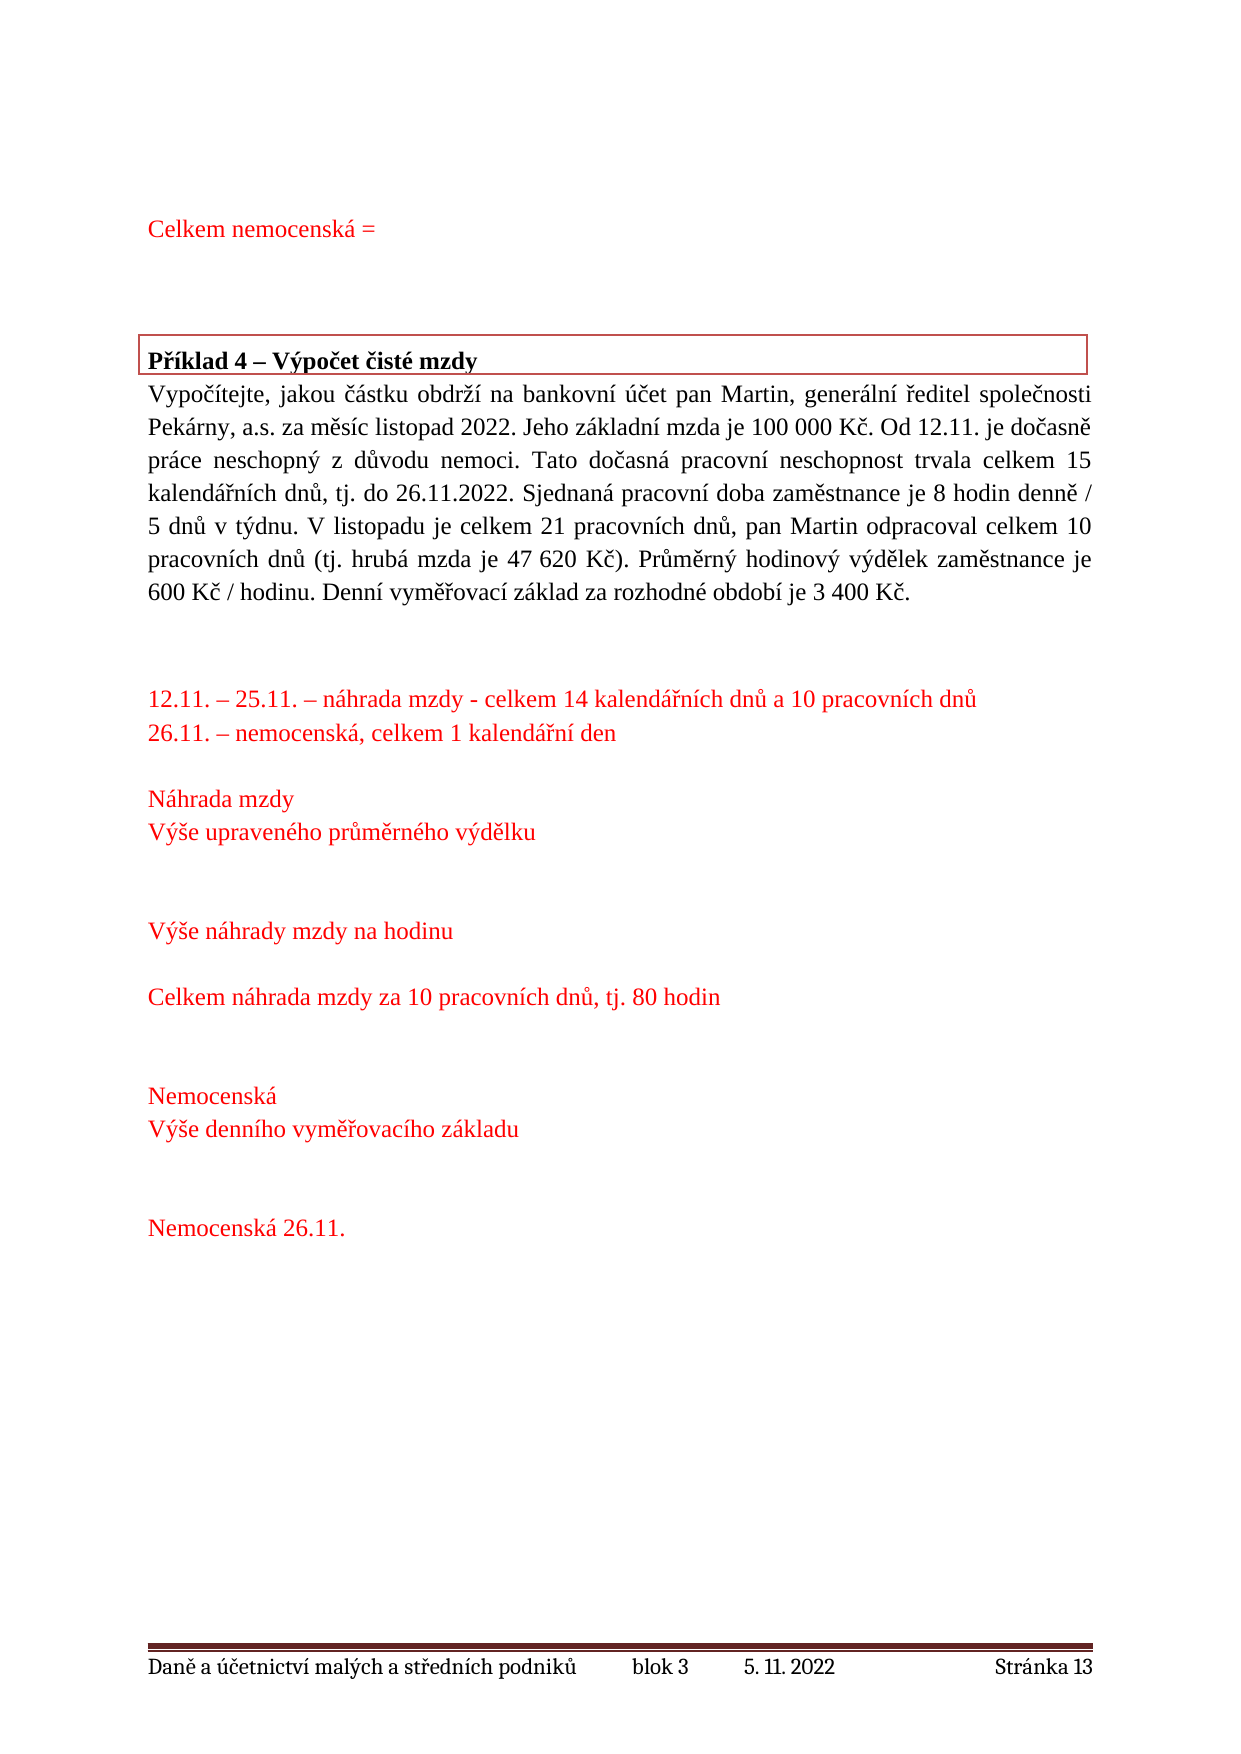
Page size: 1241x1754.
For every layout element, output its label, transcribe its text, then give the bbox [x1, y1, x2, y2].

text Náhrada mzdy [148, 784, 1093, 812]
text Nemocenská [148, 1081, 1093, 1109]
text 12.11. – 25.11. – náhrada mzdy - celkem 14 kalendářních dnů a 10 pracovních dnů [148, 684, 1093, 713]
text Celkem náhrada mzdy za 10 pracovních dnů, tj. 80 hodin [148, 982, 1093, 1011]
text Celkem nemocenská = [148, 214, 1093, 242]
text 26.11. – nemocenská, celkem 1 kalendářní den [148, 718, 1093, 746]
text Výše denního vyměřovacího základu [148, 1114, 1093, 1143]
text Výše upraveného průměrného výdělku [148, 817, 1093, 845]
text Vypočítejte, jakou částku obdrží na bankovní účet pan Martin, generální ředitel společnosti Pekárny, a.s. za měsíc listopad 2022. Jeho základní mzda je 100 000 Kč. Od 12.11. je dočasně práce neschopný z důvodu nemoci. Tato dočasná pracovní neschopnost trvala celkem 15 kalendářních dnů, tj. do 26.11.2022. Sjednaná pracovní doba zaměstnance je 8 hodin denně / 5 dnů v týdnu. V listopadu je celkem 21 pracovních dnů, pan Martin odpracoval celkem 10 pracovních dnů (tj. hrubá mzda je 47 620 Kč). Průměrný hodinový výdělek zaměstnance je 600 Kč / hodinu. Denní vyměřovací základ za rozhodné období je 3 400 Kč. [148, 379, 1093, 606]
text Příklad 4 – Výpočet čisté mzdy [148, 346, 1086, 373]
text Nemocenská 26.11. [148, 1213, 1093, 1242]
text Výše náhrady mzdy na hodinu [148, 916, 1093, 944]
